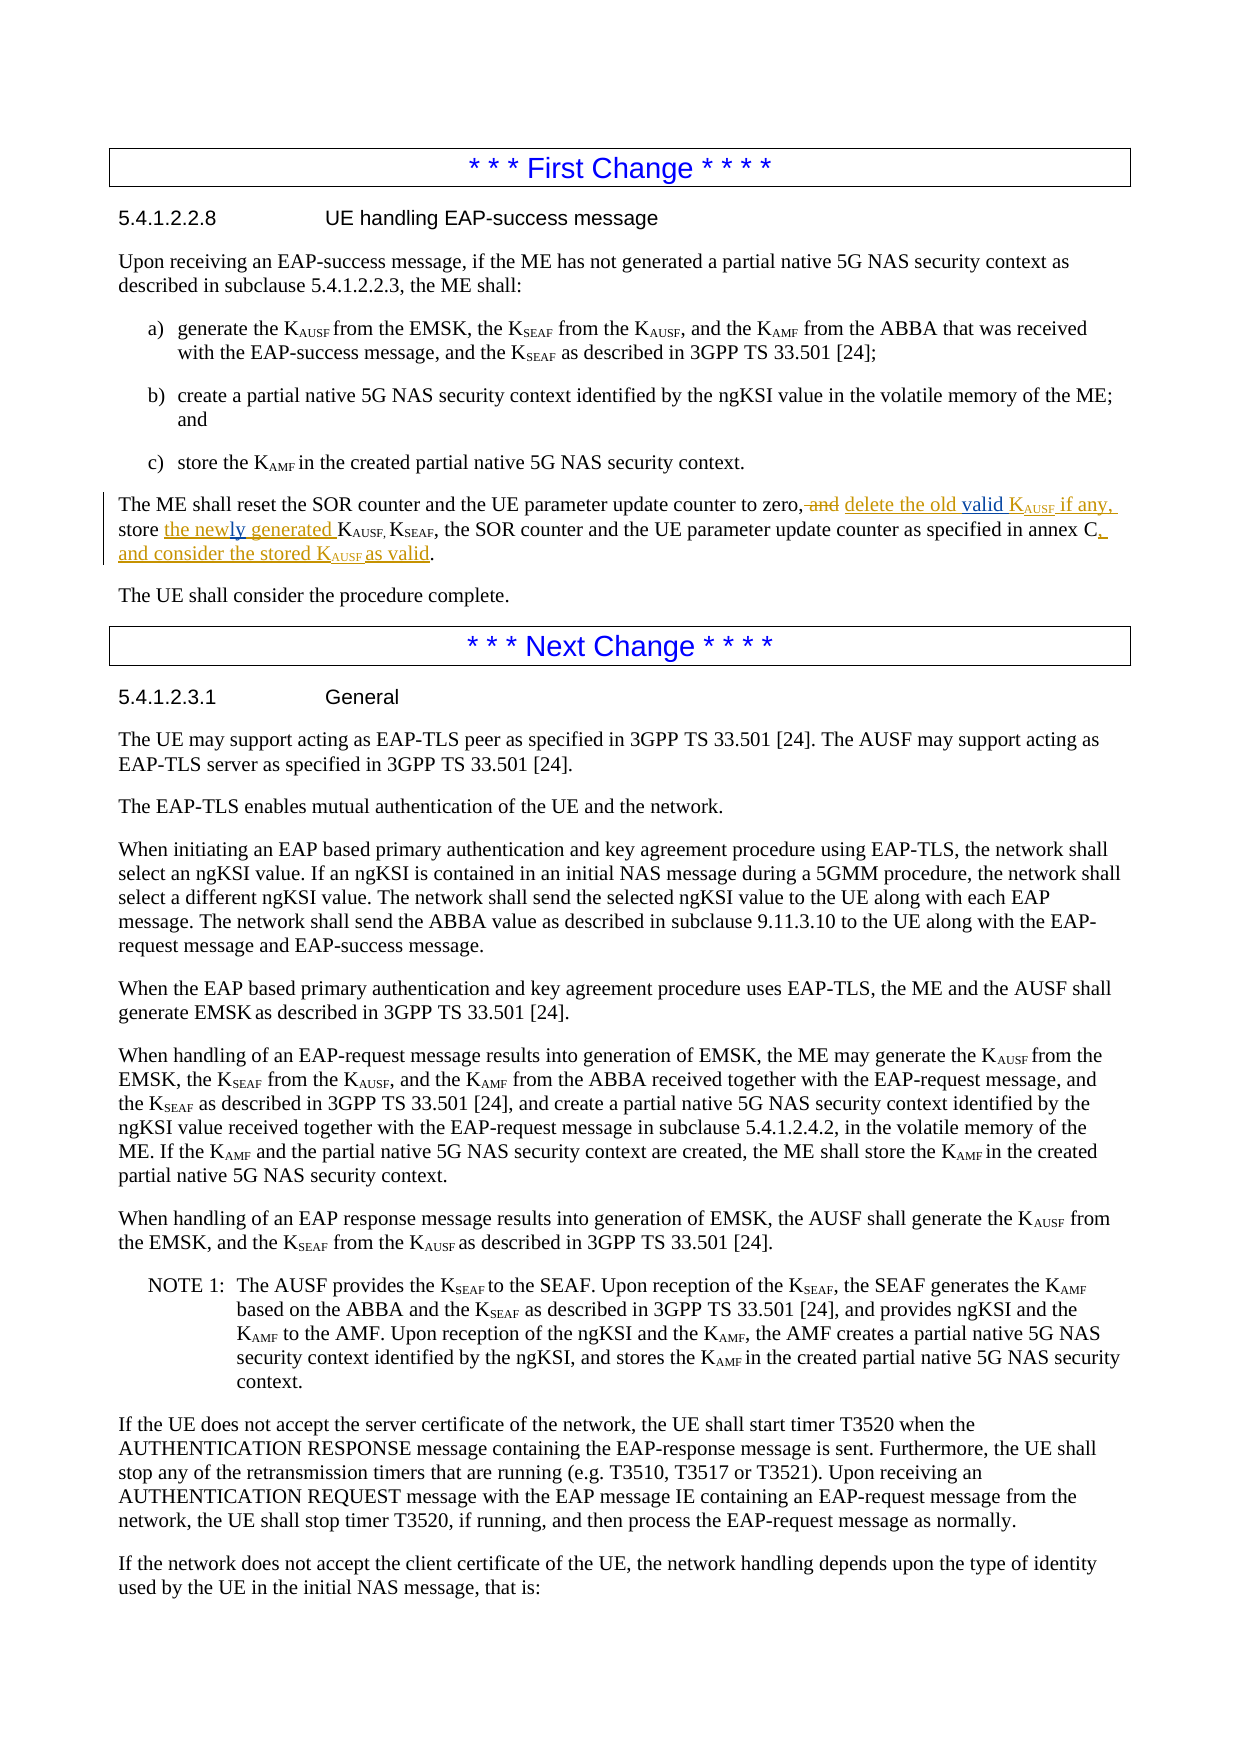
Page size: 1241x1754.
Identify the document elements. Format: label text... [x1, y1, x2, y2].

text When handling of an EAP response message results into generation of EMSK, the AUSF shall generate the KAUSF from the EMSK, and the KSEAF from the KAUSF as described in 3GPP TS 33.501 [24]. [118, 1206, 1122, 1254]
text Upon receiving an EAP-success message, if the ME has not generated a partial native 5G NAS security context as described in subclause 5.4.1.2.2.3, the ME shall: [118, 249, 1122, 297]
text When handling of an EAP-request message results into generation of EMSK, the ME may generate the KAUSF from the EMSK, the KSEAF from the KAUSF, and the KAMF from the ABBA received together with the EAP-request message, and the KSEAF as described in 3GPP TS 33.501 [24], and create a partial native 5G NAS security context identified by the ngKSI value received together with the EAP-request message in subclause 5.4.1.2.4.2, in the volatile memory of the ME. If the KAMF and the partial native 5G NAS security context are created, the ME shall store the KAMF in the created partial native 5G NAS security context. [118, 1043, 1122, 1187]
text The UE may support acting as EAP-TLS peer as specified in 3GPP TS 33.501 [24]. The AUSF may support acting as EAP-TLS server as specified in 3GPP TS 33.501 [24]. [118, 727, 1122, 776]
text If the network does not accept the client certificate of the UE, the network handling depends upon the type of identity used by the UE in the initial NAS message, that is: [118, 1551, 1122, 1599]
text NOTE 1: The AUSF provides the KSEAF to the SEAF. Upon reception of the KSEAF, the SEAF generates the KAMF based on the ABBA and the KSEAF as described in 3GPP TS 33.501 [24], and provides ngKSI and the KAMF to the AMF. Upon reception of the ngKSI and the KAMF, the AMF creates a partial native 5G NAS security context identified by the ngKSI, and stores the KAMF in the created partial native 5G NAS security context. [148, 1273, 1122, 1393]
text b) create a partial native 5G NAS security context identified by the ngKSI value in the volatile memory of the ME; and [148, 383, 1122, 431]
text When the EAP based primary authentication and key agreement procedure uses EAP-TLS, the ME and the AUSF shall generate EMSK as described in 3GPP TS 33.501 [24]. [118, 976, 1122, 1024]
text * * * Next Change * * * * [110, 627, 1130, 665]
subtitle 5.4.1.2.2.8 UE handling EAP-success message [118, 206, 1122, 230]
text c) store the KAMF in the created partial native 5G NAS security context. [148, 449, 1122, 474]
text If the UE does not accept the server certificate of the network, the UE shall start timer T3520 when the AUTHENTICATION RESPONSE message containing the EAP-response message is sent. Furthermore, the UE shall stop any of the retransmission timers that are running (e.g. T3510, T3517 or T3521). Upon receiving an AUTHENTICATION REQUEST message with the EAP message IE containing an EAP-request message from the network, the UE shall stop timer T3520, if running, and then process the EAP-request message as normally. [118, 1412, 1122, 1532]
text The EAP-TLS enables mutual authentication of the UE and the network. [118, 794, 1122, 818]
text a) generate the KAUSF from the EMSK, the KSEAF from the KAUSF, and the KAMF from the ABBA that was received with the EAP-success message, and the KSEAF as described in 3GPP TS 33.501 [24]; [148, 316, 1122, 364]
text When initiating an EAP based primary authentication and key agreement procedure using EAP-TLS, the network shall select an ngKSI value. If an ngKSI is contained in an initial NAS message during a 5GMM procedure, the network shall select a different ngKSI value. The network shall send the selected ngKSI value to the UE along with each EAP message. The network shall send the ABBA value as described in subclause 9.11.3.10 to the UE along with the EAP-request message and EAP-success message. [118, 837, 1122, 957]
subtitle 5.4.1.2.3.1 General [118, 685, 1122, 709]
text The UE shall consider the procedure complete. [118, 583, 1122, 607]
text The ME shall reset the SOR counter and the UE parameter update counter to zero, store KAUSF, KSEAF, the SOR counter and the UE parameter update counter as specified in annex C. [118, 492, 1122, 564]
text * * * First Change * * * * [110, 149, 1130, 186]
